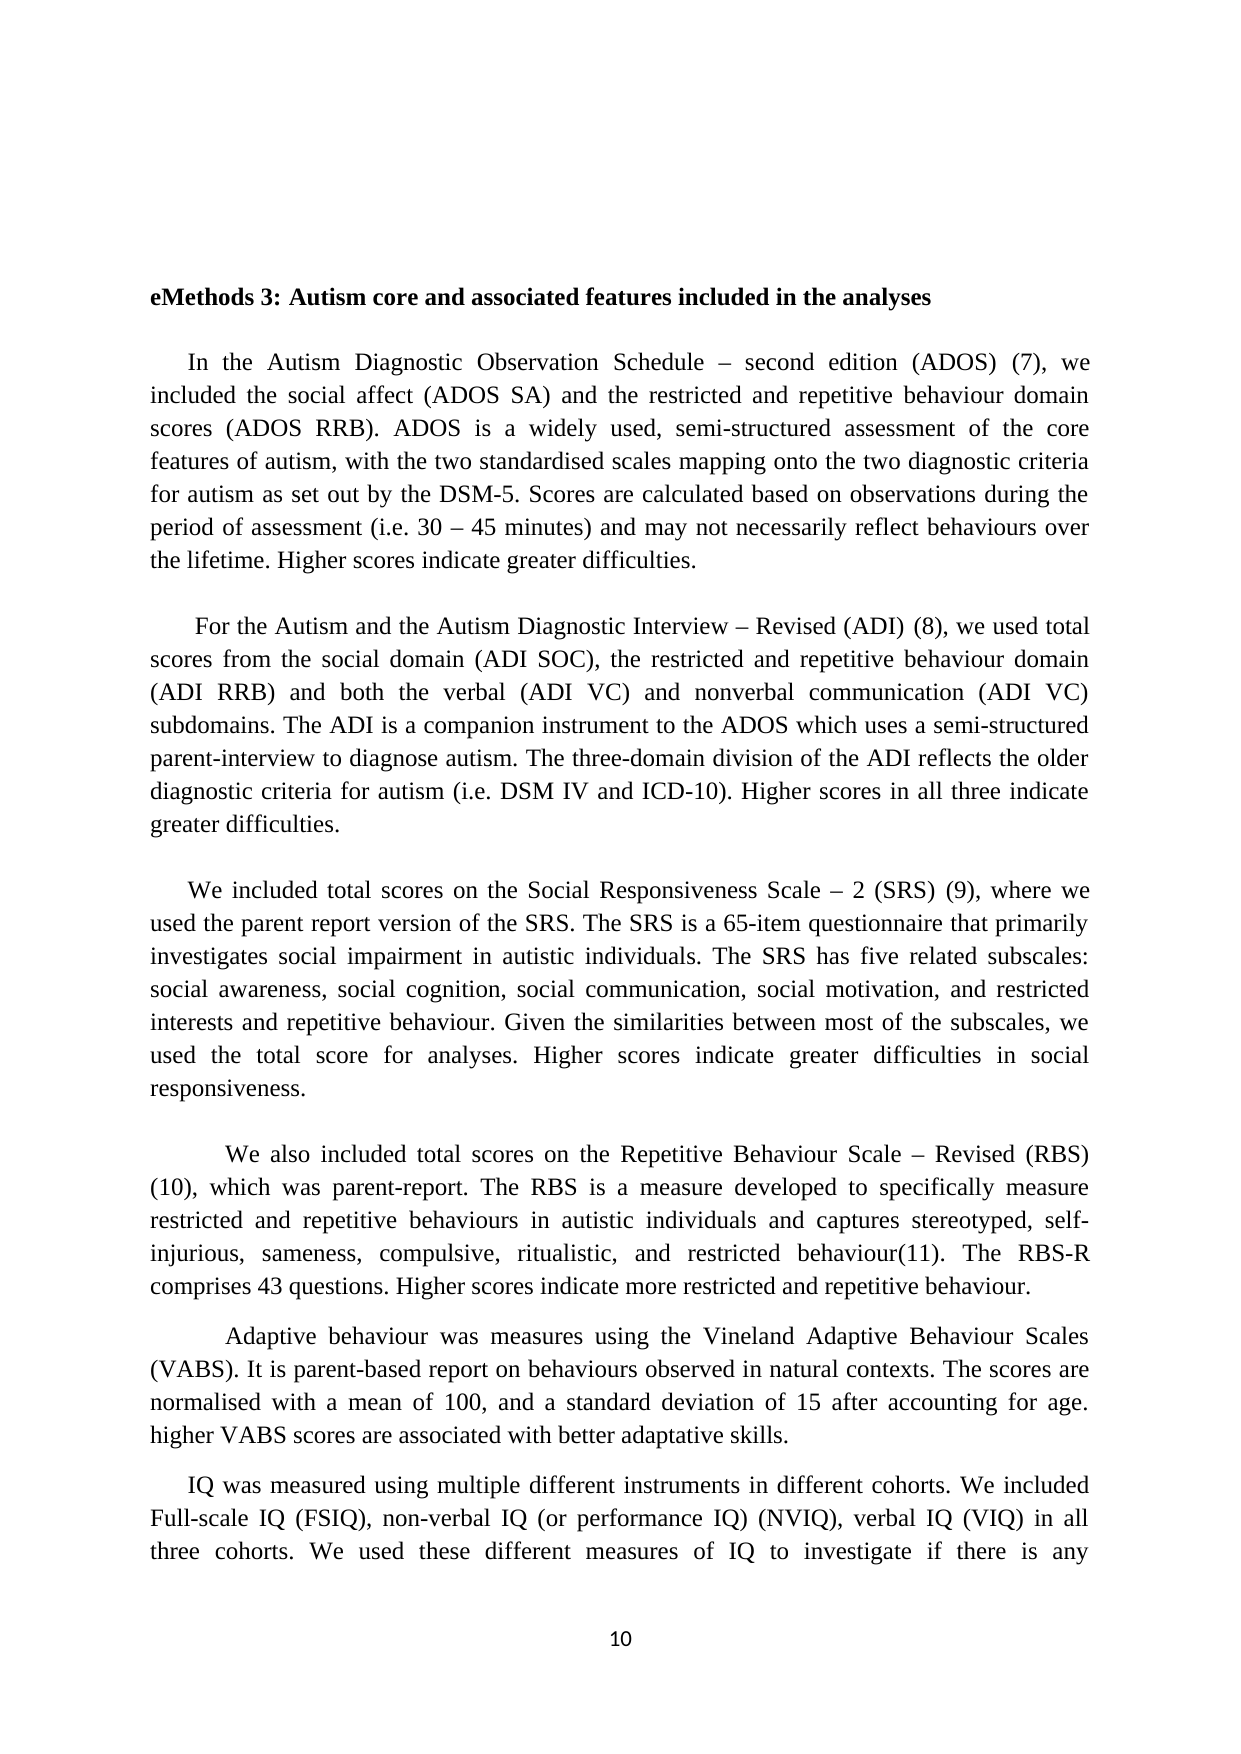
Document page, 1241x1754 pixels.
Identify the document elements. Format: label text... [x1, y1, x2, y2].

text In the Autism Diagnostic Observation Schedule – second edition (ADOS) (7), we included the social affect (ADOS SA) and the restricted and repetitive behaviour domain scores (ADOS RRB). ADOS is a widely used, semi-structured assessment of the core features of autism, with the two standardised scales mapping onto the two diagnostic criteria for autism as set out by the DSM-5. Scores are calculated based on observations during the period of assessment (i.e. 30 – 45 minutes) and may not necessarily reflect behaviours over the lifetime. Higher scores indicate greater difficulties. [150, 347, 1090, 574]
text We included total scores on the Social Responsiveness Scale – 2 (SRS) (9), where we used the parent report version of the SRS. The SRS is a 65-item questionnaire that primarily investigates social impairment in autistic individuals. The SRS has five related subscales: social awareness, social cognition, social communication, social motivation, and restricted interests and repetitive behaviour. Given the similarities between most of the subscales, we used the total score for analyses. Higher scores indicate greater difficulties in social responsiveness. [150, 875, 1090, 1102]
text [150, 1470, 1090, 1564]
text We also included total scores on the Repetitive Behaviour Scale – Revised (RBS) (10), which was parent-report. The RBS is a measure developed to specifically measure restricted and repetitive behaviours in autistic individuals and captures stereotyped, self-injurious, sameness, compulsive, ritualistic, and restricted behaviour(11). The RBS-R comprises 43 questions. Higher scores indicate more restricted and repetitive behaviour. [150, 1139, 1090, 1300]
text Adaptive behaviour was measures using the Vineland Adaptive Behaviour Scales (VABS). It is parent-based report on behaviours observed in natural contexts. The scores are normalised with a mean of 100, and a standard deviation of 15 after accounting for age. higher VABS scores are associated with better adaptative skills. [150, 1321, 1090, 1449]
text For the Autism and the Autism Diagnostic Interview – Revised (ADI) (8), we used total scores from the social domain (ADI SOC), the restricted and repetitive behaviour domain (ADI RRB) and both the verbal (ADI VC) and nonverbal communication (ADI VC) subdomains. The ADI is a companion instrument to the ADOS which uses a semi-structured parent-interview to diagnose autism. The three-domain division of the ADI reflects the older diagnostic criteria for autism (i.e. DSM IV and ICD-10). Higher scores in all three indicate greater difficulties. [150, 611, 1090, 838]
subtitle eMethods 3: Autism core and associated features included in the analyses [150, 282, 1090, 311]
